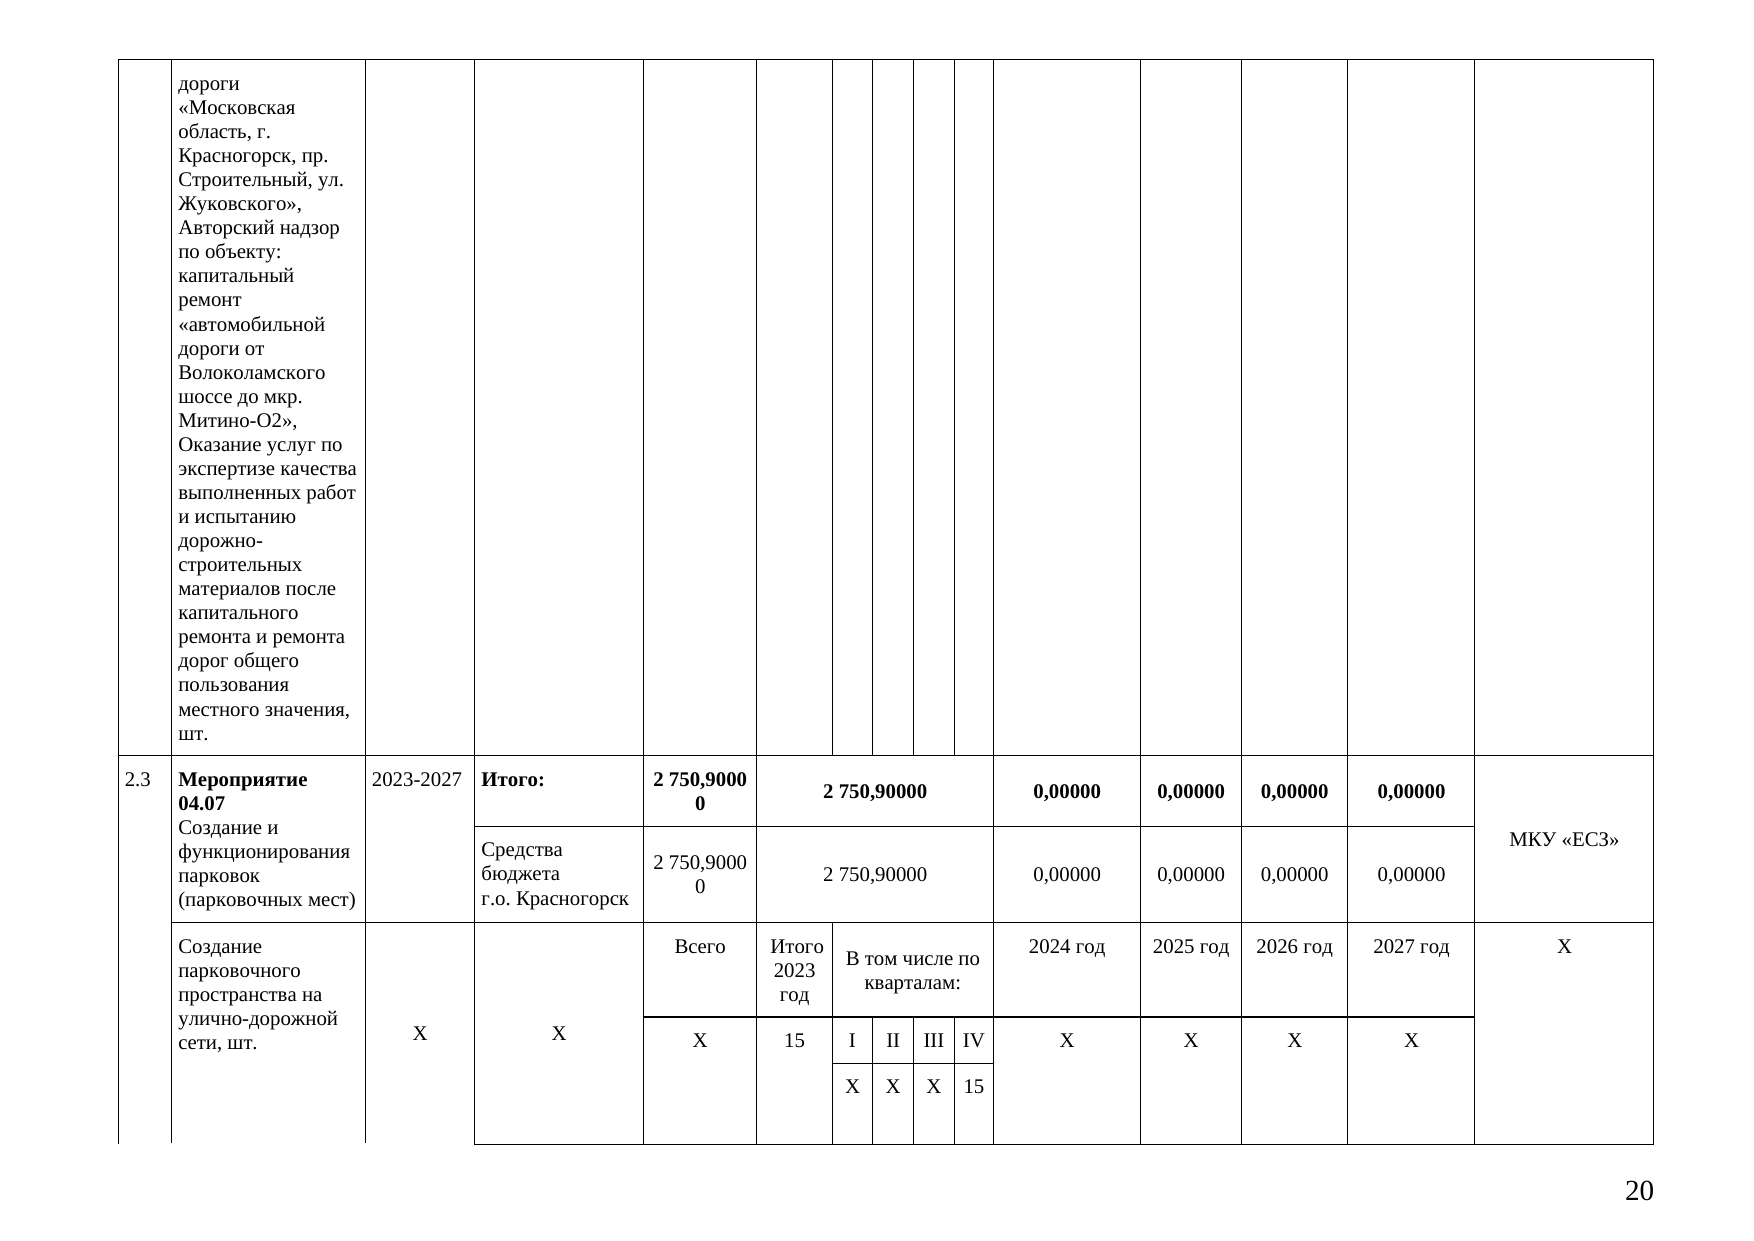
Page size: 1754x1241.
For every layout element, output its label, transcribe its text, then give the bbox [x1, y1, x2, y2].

table_cell Мероприятие 04.07 Создание и функционирования парковок (парковочных мест) [172, 756, 365, 922]
table_cell Х [833, 60, 872, 755]
table_cell Всего [644, 923, 756, 1016]
table_cell 15 [757, 1018, 832, 1144]
table_cell Х [644, 1018, 756, 1144]
table_cell Средства бюджета г.о. Красногорск [475, 827, 643, 922]
table_cell МКУ «ЕСЗ» [1475, 756, 1653, 922]
table_cell 0,00000 [1141, 756, 1241, 826]
table_cell 2027 год [1348, 923, 1474, 1016]
table_cell 2 750,90000 [757, 756, 993, 826]
table_cell 0,00000 [1242, 827, 1347, 922]
table_cell IV [955, 1018, 993, 1063]
table_cell 2024 год [994, 923, 1140, 1016]
table_cell Х [475, 923, 643, 1144]
table_cell Х [1348, 1018, 1474, 1144]
table_cell III [914, 1018, 954, 1063]
table_cell 15 [955, 1064, 993, 1144]
table_cell 0,00000 [1348, 756, 1474, 826]
table_cell Х [914, 60, 954, 755]
table_cell Х [1475, 923, 1653, 1144]
table_cell Итого: [475, 756, 643, 826]
table_cell 0,00000 [994, 756, 1140, 826]
table_cell II [873, 1018, 913, 1063]
table_cell Х [365, 923, 474, 1144]
table_cell 2 750,90000 [644, 827, 756, 922]
table_cell 2026 год [1242, 923, 1347, 1016]
table_cell 2 750,90000 [757, 827, 993, 922]
table_cell 2 750,90000 [644, 756, 756, 826]
table_cell 2023-2027 [366, 756, 474, 922]
table_cell В том числе по кварталам: [833, 923, 993, 1016]
table_cell 2 [955, 60, 993, 755]
table_cell 2025 год [1141, 923, 1241, 1016]
table_cell Х [833, 1064, 872, 1144]
table_cell 2 [873, 60, 913, 755]
table_cell 0,00000 [1242, 756, 1347, 826]
table_cell Х [1242, 1018, 1347, 1144]
table_cell Х [1141, 1018, 1241, 1144]
table_cell 0,00000 [1348, 827, 1474, 922]
table_cell Х [914, 1064, 954, 1144]
table_cell Х [873, 1064, 913, 1144]
table_cell I [833, 1018, 872, 1063]
table_cell Создание парковочного пространства на улично-дорожной сети, шт. [172, 923, 365, 1144]
table_cell 0,00000 [1141, 827, 1241, 922]
table_cell Итого 2023 год [757, 923, 832, 1016]
table_cell 2.3 [119, 756, 172, 1144]
table_cell 0,00000 [994, 827, 1140, 922]
table_cell Х [994, 1018, 1140, 1144]
